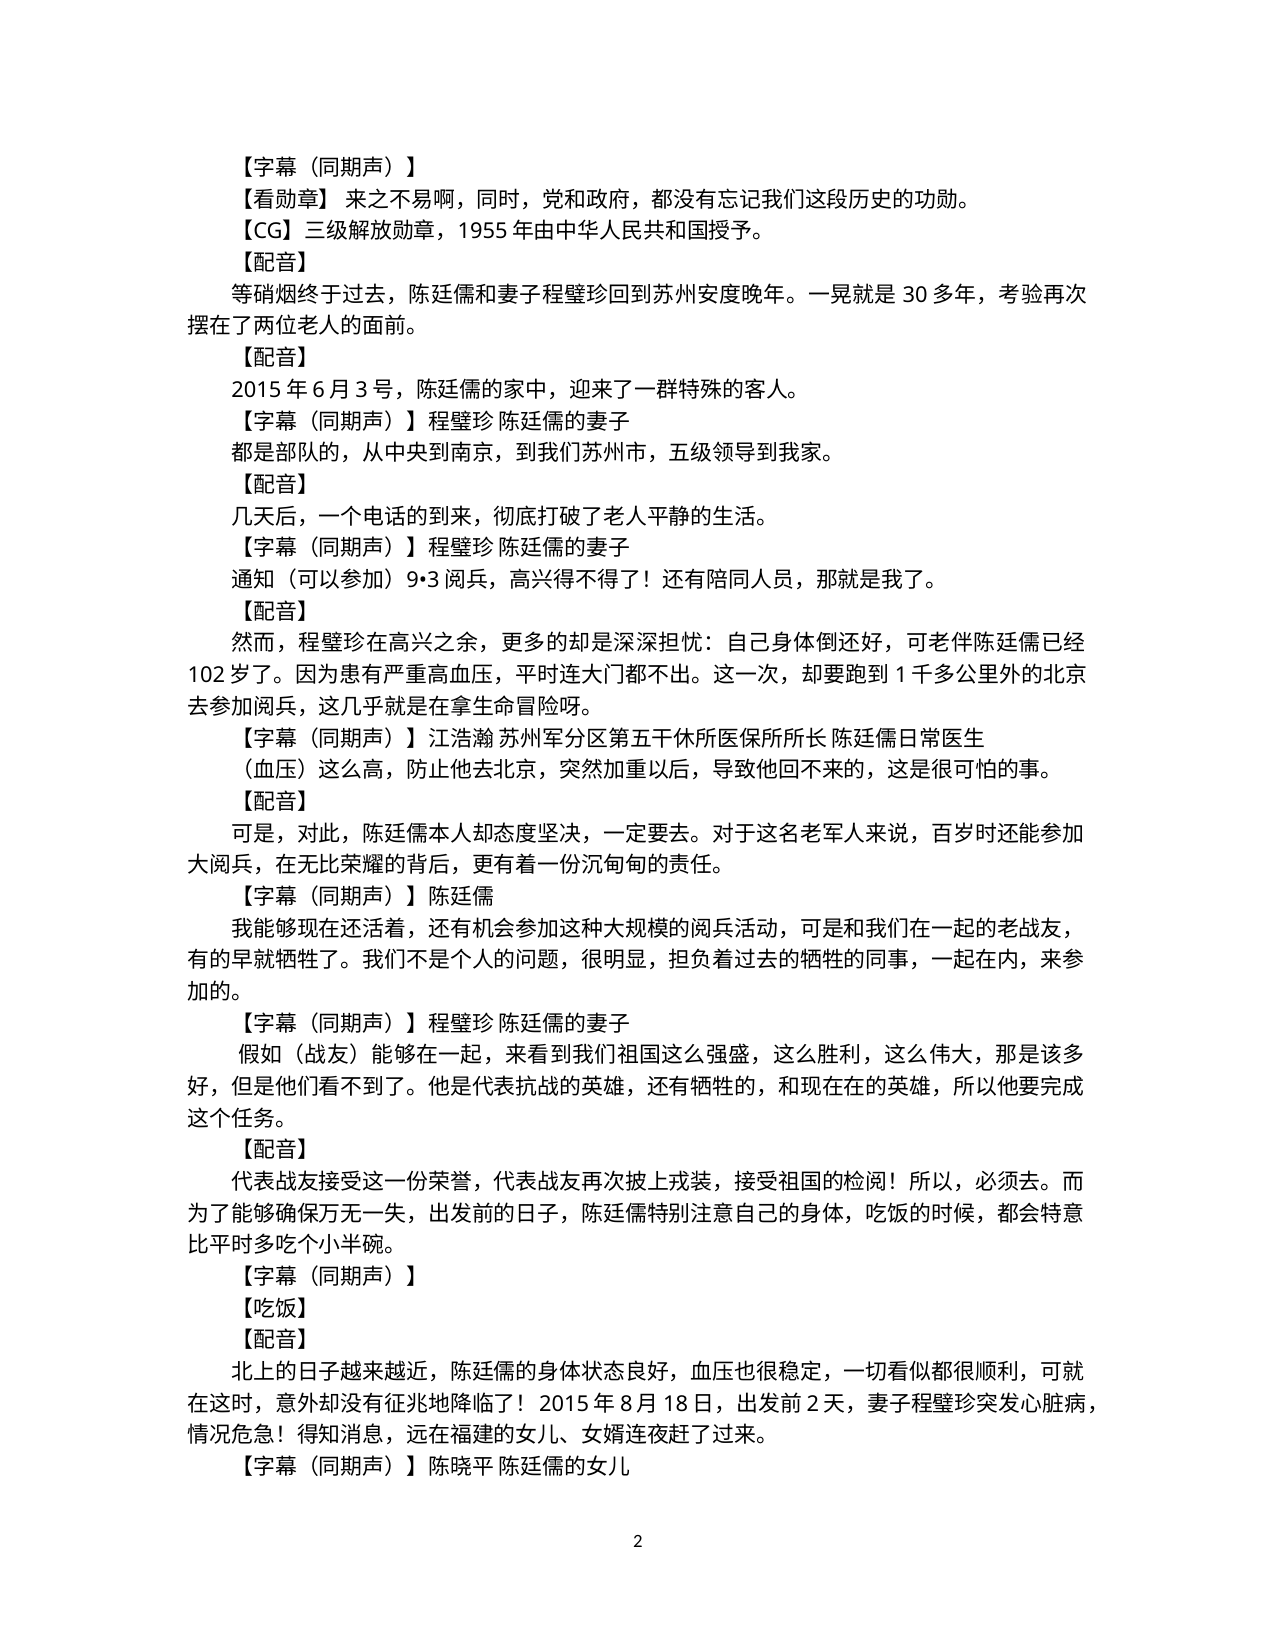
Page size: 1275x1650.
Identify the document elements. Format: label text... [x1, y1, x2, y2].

text 【配音】 [187, 1322, 1087, 1354]
text （血压）这么高，防止他去北京，突然加重以后，导致他回不来的，这是很可怕的事。 [187, 752, 1087, 784]
text 【吃饭】 [187, 1291, 1087, 1322]
text 【配音】 [187, 467, 1087, 499]
text 【字幕（同期声）】程璧珍 陈廷儒的妻子 [187, 1006, 1087, 1037]
text 假如（战友）能够在一起，来看到我们祖国这么强盛，这么胜利，这么伟大，那是该多好，但是他们看不到了。他是代表抗战的英雄，还有牺牲的，和现在在的英雄，所以他要完成这个任务。 [187, 1037, 1087, 1132]
text 可是，对此，陈廷儒本人却态度坚决，一定要去。对于这名老军人来说，百岁时还能参加大阅兵，在无比荣耀的背后，更有着一份沉甸甸的责任。 [187, 816, 1087, 879]
text 通知（可以参加）9•3阅兵，高兴得不得了！还有陪同人员，那就是我了。 [187, 562, 1087, 594]
text 【字幕（同期声）】江浩瀚 苏州军分区第五干休所医保所所长 陈廷儒日常医生 [187, 721, 1087, 752]
text 【配音】 [187, 1132, 1087, 1164]
text 2015年6月3号，陈廷儒的家中，迎来了一群特殊的客人。 [187, 372, 1087, 404]
text 代表战友接受这一份荣誉，代表战友再次披上戎装，接受祖国的检阅！所以，必须去。而为了能够确保万无一失，出发前的日子，陈廷儒特别注意自己的身体，吃饭的时候，都会特意比平时多吃个小半碗。 [187, 1164, 1087, 1259]
text 【字幕（同期声）】 [187, 1259, 1087, 1291]
text 【字幕（同期声）】陈廷儒 [187, 879, 1087, 911]
text 【CG】三级解放勋章，1955年由中华人民共和国授予。 [187, 213, 1087, 245]
text 等硝烟终于过去，陈廷儒和妻子程璧珍回到苏州安度晚年。一晃就是30多年，考验再次摆在了两位老人的面前。 [187, 277, 1087, 340]
text 【配音】 [187, 340, 1087, 372]
text 【配音】 [187, 594, 1087, 625]
text 【字幕（同期声）】程璧珍 陈廷儒的妻子 [187, 404, 1087, 435]
text 【字幕（同期声）】陈晓平 陈廷儒的女儿 [187, 1449, 1087, 1481]
text 【看勋章】 来之不易啊，同时，党和政府，都没有忘记我们这段历史的功勋。 [187, 182, 1087, 213]
text 几天后，一个电话的到来，彻底打破了老人平静的生活。 [187, 499, 1087, 530]
text 【字幕（同期声）】 [187, 150, 1087, 182]
text 【配音】 [187, 245, 1087, 277]
text 都是部队的，从中央到南京，到我们苏州市，五级领导到我家。 [187, 435, 1087, 467]
text 【配音】 [187, 784, 1087, 816]
text 然而，程璧珍在高兴之余，更多的却是深深担忧：自己身体倒还好，可老伴陈廷儒已经102岁了。因为患有严重高血压，平时连大门都不出。这一次，却要跑到1千多公里外的北京去参加阅兵，这几乎就是在拿生命冒险呀。 [187, 625, 1087, 721]
text 【字幕（同期声）】程璧珍 陈廷儒的妻子 [187, 530, 1087, 562]
text 我能够现在还活着，还有机会参加这种大规模的阅兵活动，可是和我们在一起的老战友，有的早就牺牲了。我们不是个人的问题，很明显，担负着过去的牺牲的同事，一起在内，来参加的。 [187, 911, 1087, 1006]
text 北上的日子越来越近，陈廷儒的身体状态良好，血压也很稳定，一切看似都很顺利，可就在这时，意外却没有征兆地降临了！2015年8月18日，出发前2天，妻子程璧珍突发心脏病，情况危急！得知消息，远在福建的女儿、女婿连夜赶了过来。 [187, 1354, 1087, 1449]
